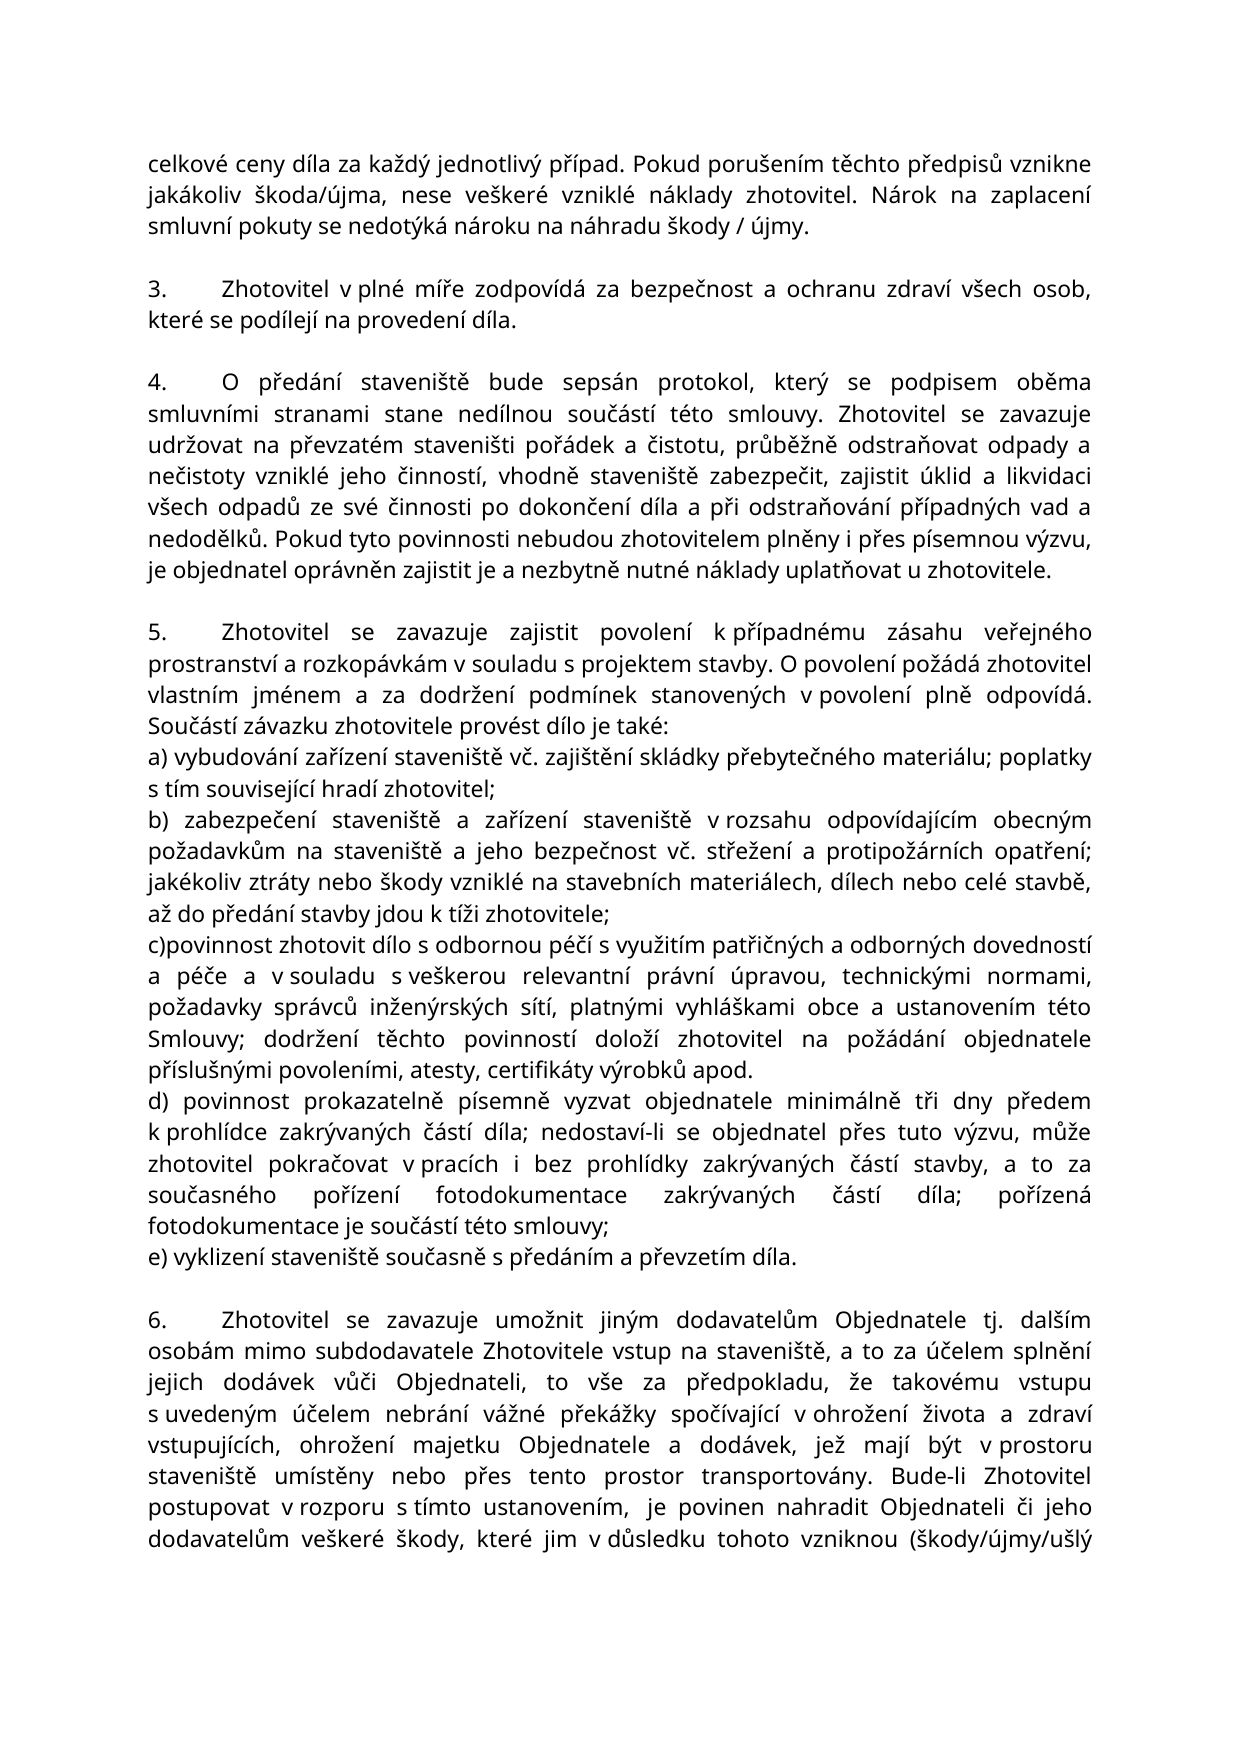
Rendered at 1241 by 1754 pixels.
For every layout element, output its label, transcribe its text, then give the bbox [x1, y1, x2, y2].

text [148, 148, 1093, 241]
text e) vyklizení staveniště současně s předáním a převzetím díla. [148, 1241, 1093, 1273]
text 5. Zhotovitel se zavazuje zajistit povolení k případnému zásahu veřejného prostranství a rozkopávkám v souladu s projektem stavby. O povolení požádá zhotovitel vlastním jménem a za dodržení podmínek stanovených v povolení plně odpovídá. Součástí závazku zhotovitele provést dílo je také: [148, 616, 1093, 741]
text 3. Zhotovitel v plné míře zodpovídá za bezpečnost a ochranu zdraví všech osob, které se podílejí na provedení díla. [148, 273, 1093, 335]
text 4. O předání staveniště bude sepsán protokol, který se podpisem oběma smluvními stranami stane nedílnou součástí této smlouvy. Zhotovitel se zavazuje udržovat na převzatém staveništi pořádek a čistotu, průběžně odstraňovat odpady a nečistoty vzniklé jeho činností, vhodně staveniště zabezpečit, zajistit úklid a likvidaci všech odpadů ze své činnosti po dokončení díla a při odstraňování případných vad a nedodělků. Pokud tyto povinnosti nebudou zhotovitelem plněny i přes písemnou výzvu, je objednatel oprávněn zajistit je a nezbytně nutné náklady uplatňovat u zhotovitele. [148, 366, 1093, 585]
text d) povinnost prokazatelně písemně vyzvat objednatele minimálně tři dny předem k prohlídce zakrývaných částí díla; nedostaví-li se objednatel přes tuto výzvu, může zhotovitel pokračovat v pracích i bez prohlídky zakrývaných částí stavby, a to za současného pořízení fotodokumentace zakrývaných částí díla; pořízená fotodokumentace je součástí této smlouvy; [148, 1085, 1093, 1241]
text c)povinnost zhotovit dílo s odbornou péčí s využitím patřičných a odborných dovedností a péče a v souladu s veškerou relevantní právní úpravou, technickými normami, požadavky správců inženýrských sítí, platnými vyhláškami obce a ustanovením této Smlouvy; dodržení těchto povinností doloží zhotovitel na požádání objednatele příslušnými povoleními, atesty, certifikáty výrobků apod. [148, 929, 1093, 1085]
text a) vybudování zařízení staveniště vč. zajištění skládky přebytečného materiálu; poplatky s tím související hradí zhotovitel; [148, 741, 1093, 804]
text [148, 1304, 1093, 1554]
text b) zabezpečení staveniště a zařízení staveniště v rozsahu odpovídajícím obecným požadavkům na staveniště a jeho bezpečnost vč. střežení a protipožárních opatření; jakékoliv ztráty nebo škody vzniklé na stavebních materiálech, dílech nebo celé stavbě, až do předání stavby jdou k tíži zhotovitele; [148, 804, 1093, 929]
